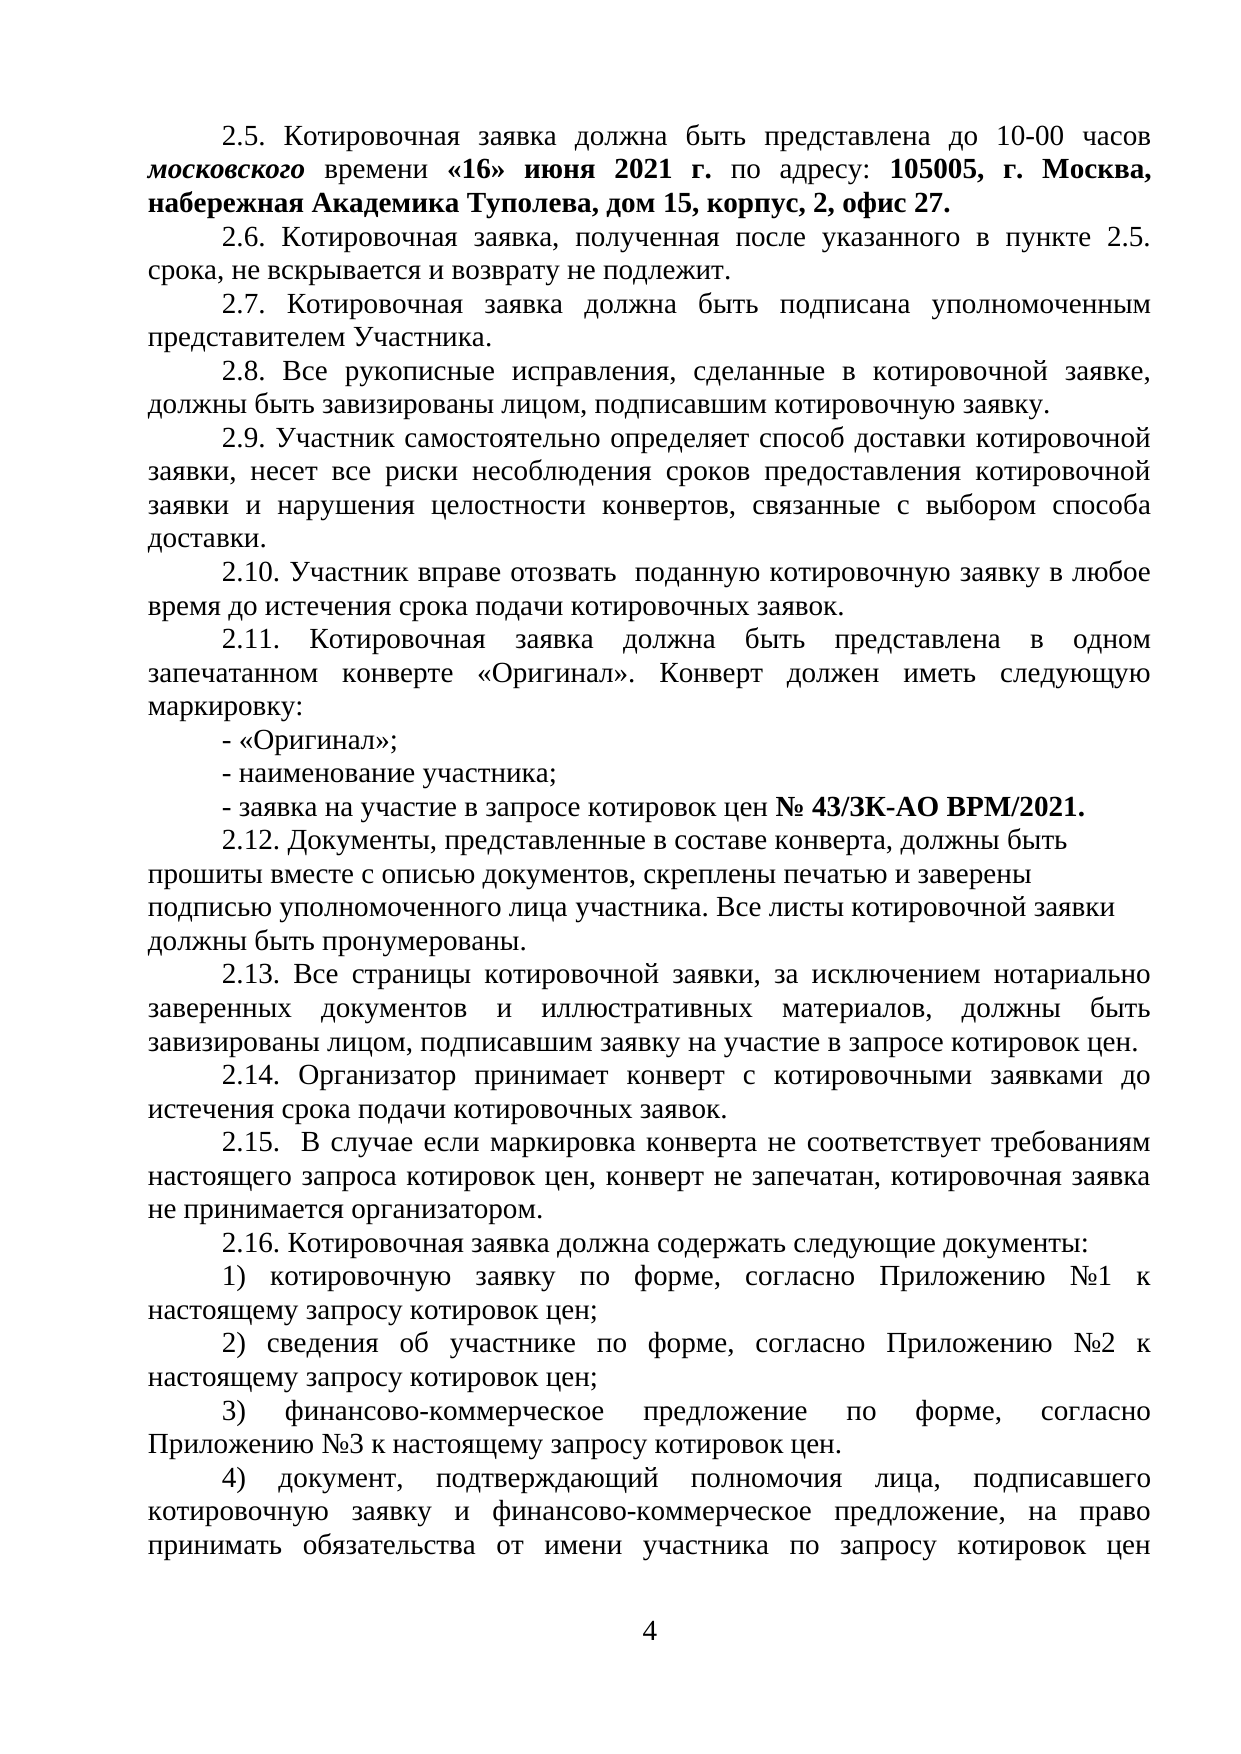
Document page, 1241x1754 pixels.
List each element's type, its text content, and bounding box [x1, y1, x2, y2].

text 2.13. Все страницы котировочной заявки, за исключением нотариально заверенных документов и иллюстративных материалов, должны быть завизированы лицом, подписавшим заявку на участие в запросе котировок цен. [148, 957, 1152, 1057]
text 2.10. Участник вправе отозвать поданную котировочную заявку в любое время до истечения срока подачи котировочных заявок. [148, 554, 1152, 621]
text 2.16. Котировочная заявка должна содержать следующие документы: [148, 1225, 1152, 1258]
text 2.12. Документы, представленные в составе конверта, должны быть прошиты вместе с описью документов, скреплены печатью и заверены подписью уполномоченного лица участника. Все листы котировочной заявки должны быть пронумерованы. [148, 822, 1152, 957]
text 2.6. Котировочная заявка, полученная после указанного в пункте 2.5. срока, не вскрывается и возврату не подлежит. [148, 219, 1152, 286]
text - «Оригинал»; [148, 722, 1152, 755]
text 2.8. Все рукописные исправления, сделанные в котировочной заявке, должны быть завизированы лицом, подписавшим котировочную заявку. [148, 353, 1152, 420]
text - заявка на участие в запросе котировок цен № 43/ЗК-АО ВРМ/2021. [148, 789, 1152, 822]
text 2.5. Котировочная заявка должна быть представлена до 10-00 часов московского времени «16» июня 2021 г. по адресу: 105005, г. Москва, набережная Академика Туполева, дом 15, корпус, 2, офис 27. [148, 118, 1152, 219]
text 3) финансово-коммерческое предложение по форме, согласно Приложению №3 к настоящему запросу котировок цен. [148, 1393, 1152, 1460]
text 2.7. Котировочная заявка должна быть подписана уполномоченным представителем Участника. [148, 286, 1152, 353]
text - наименование участника; [148, 755, 1152, 789]
text 2.15. В случае если маркировка конверта не соответствует требованиям настоящего запроса котировок цен, конверт не запечатан, котировочная заявка не принимается организатором. [148, 1124, 1152, 1225]
text 1) котировочную заявку по форме, согласно Приложению №1 к настоящему запросу котировок цен; [148, 1258, 1152, 1326]
text 2.11. Котировочная заявка должна быть представлена в одном запечатанном конверте «Оригинал». Конверт должен иметь следующую маркировку: [148, 621, 1152, 722]
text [148, 1460, 1152, 1560]
text 2.14. Организатор принимает конверт с котировочными заявками до истечения срока подачи котировочных заявок. [148, 1057, 1152, 1124]
text 2) сведения об участнике по форме, согласно Приложению №2 к настоящему запросу котировок цен; [148, 1326, 1152, 1393]
text 2.9. Участник самостоятельно определяет способ доставки котировочной заявки, несет все риски несоблюдения сроков предоставления котировочной заявки и нарушения целостности конвертов, связанные с выбором способа доставки. [148, 420, 1152, 554]
